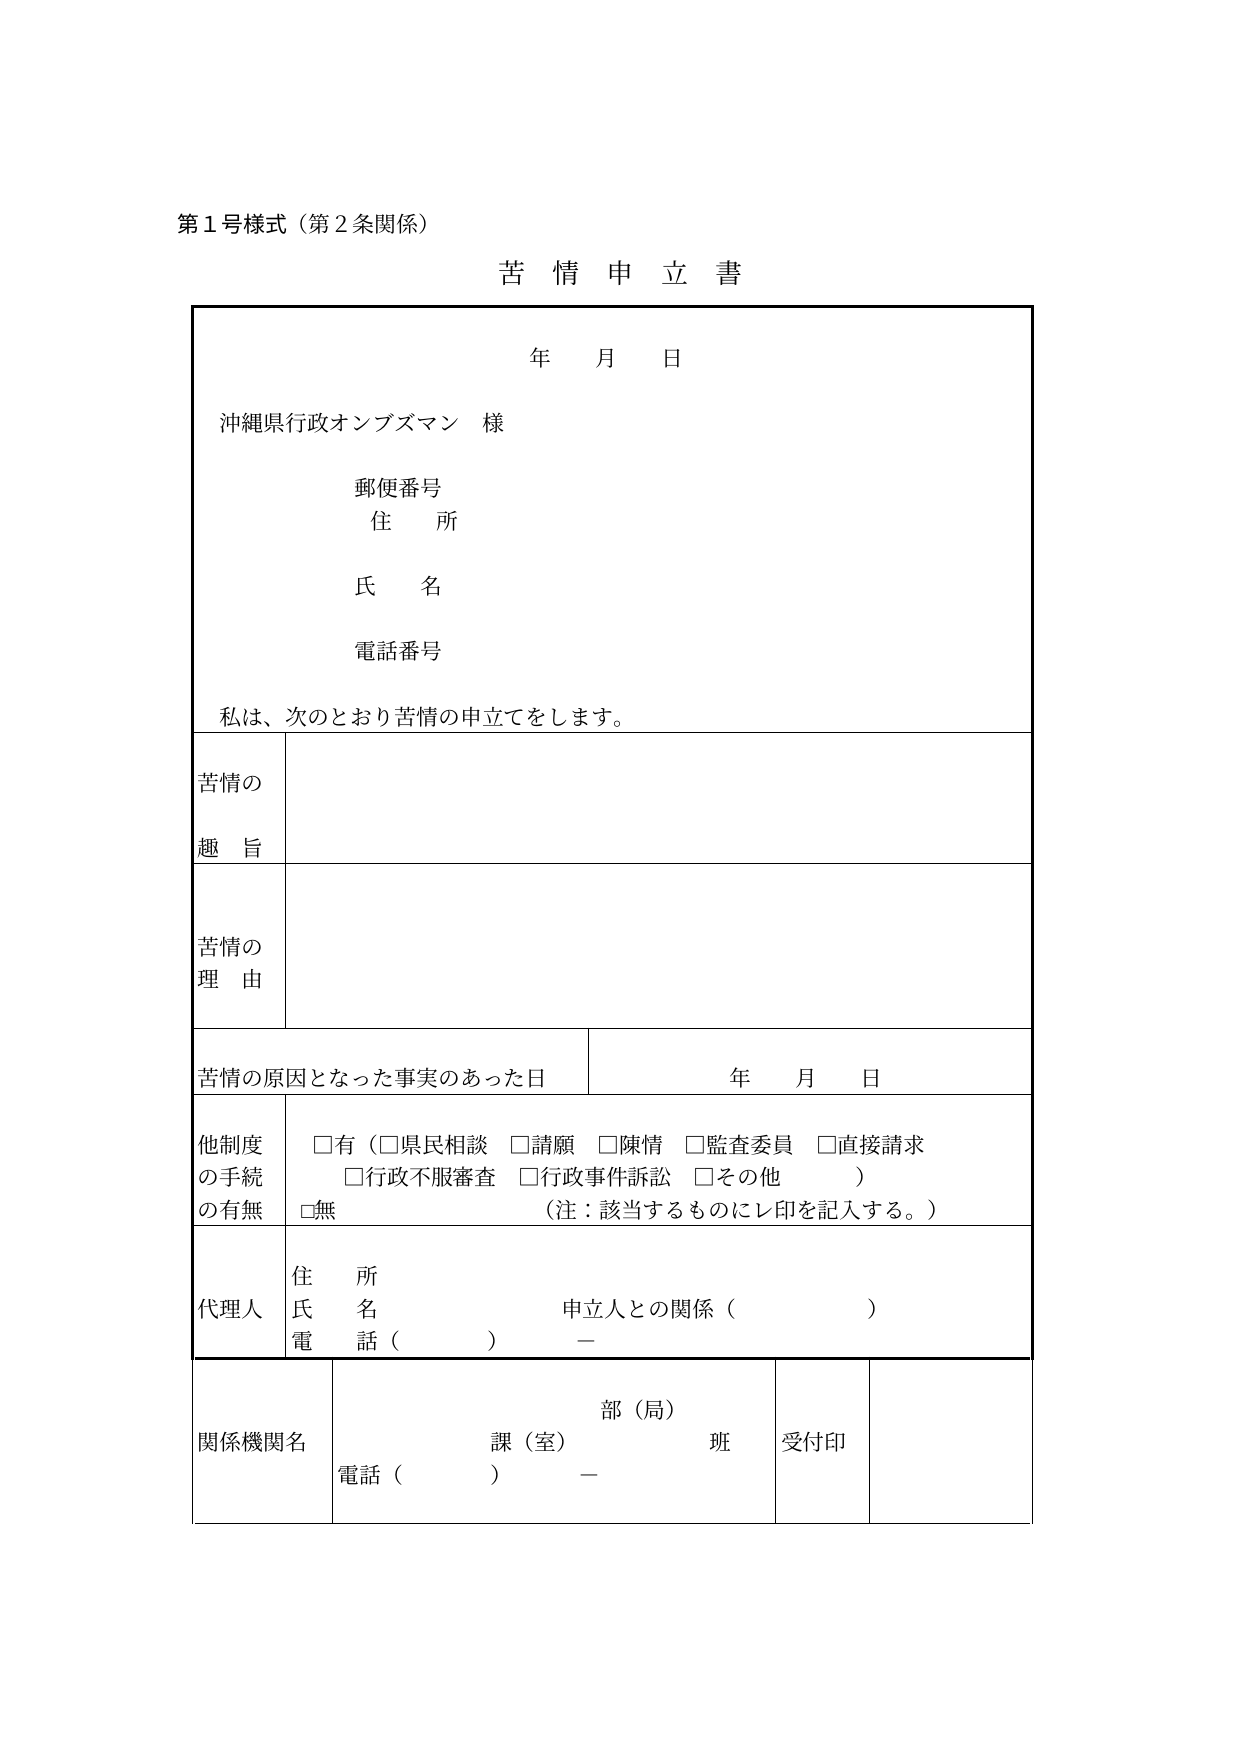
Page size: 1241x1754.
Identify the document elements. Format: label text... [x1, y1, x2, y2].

table_cell 苦情の原因となった事実のあった日 [194, 1029, 588, 1094]
text 第１号様式（第２条関係） [177, 207, 1063, 240]
table_cell 部（局） 課（室） 班 電話（ ） － [333, 1360, 775, 1523]
text 苦 情 申 立 書 [177, 240, 1063, 305]
table_cell 代理人 [194, 1226, 285, 1357]
table_header 年 月 日 沖縄県行政オンブズマン 様 郵便番号 住 所 氏 名 電話番号 私は、次のとおり苦情の申立てをします。 [194, 308, 1031, 732]
table_cell 他制度 の手続 の有無 [194, 1095, 285, 1225]
table_cell 関係機関名 [193, 1357, 332, 1523]
table_cell [870, 1357, 1032, 1523]
table_cell 年 月 日 [589, 1029, 1031, 1094]
table_cell [286, 864, 1031, 1027]
table_cell 苦情の 趣 旨 [194, 733, 285, 863]
table_cell □有（□県民相談 □請願 □陳情 □監査委員 □直接請求 □行政不服審査 □行政事件訴訟 □その他 ） □無 （注：該当するものにレ印を記入する。） [286, 1095, 1031, 1225]
table_cell 受付印 [776, 1360, 869, 1523]
table_cell 住 所 氏 名 申立人との関係（ ） 電 話（ ） － [286, 1226, 1031, 1357]
table_cell [286, 733, 1031, 863]
table_cell 苦情の 理 由 [194, 864, 285, 1027]
